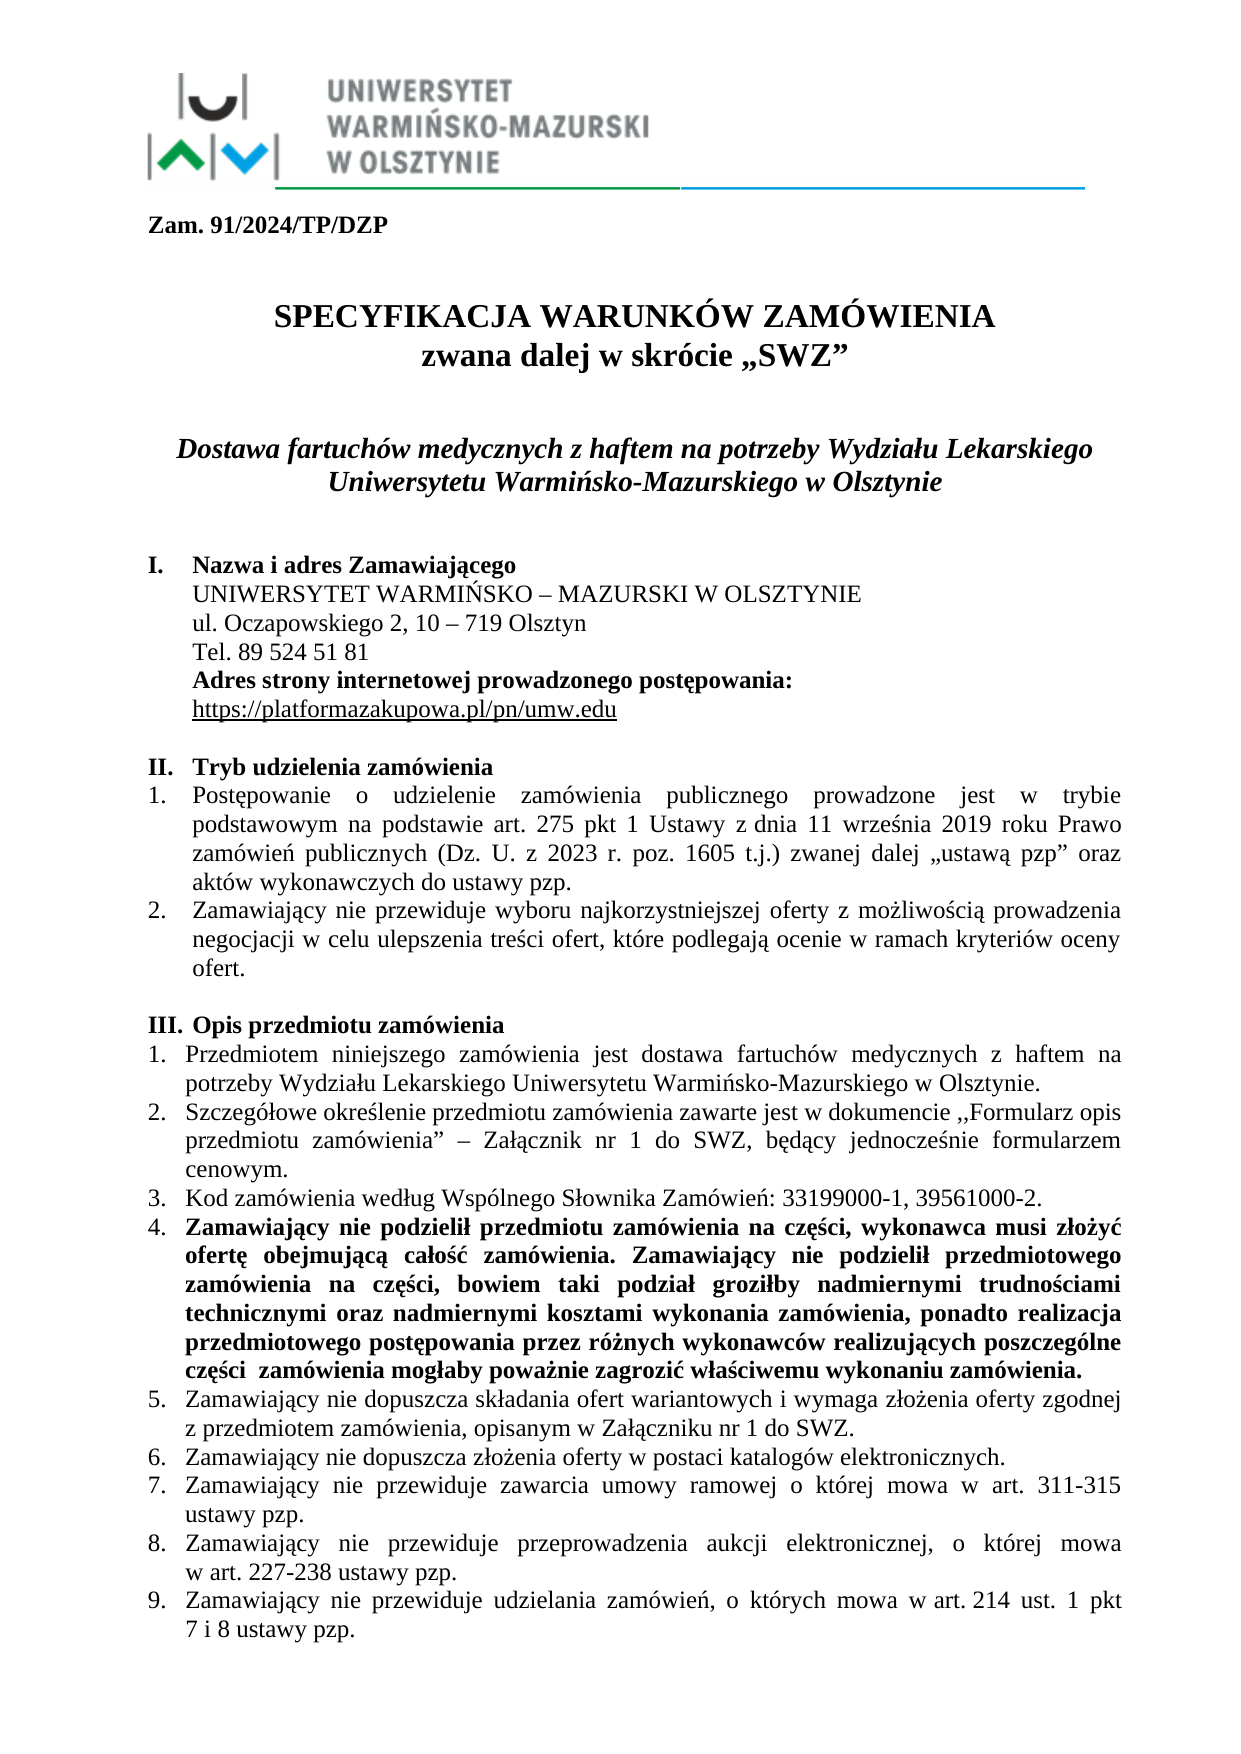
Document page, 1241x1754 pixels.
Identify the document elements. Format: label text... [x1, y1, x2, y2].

text https://platformazakupowa.pl/pn/umw.edu [192, 694, 1122, 723]
list Zamawiający nie dopuszcza złożenia oferty w postaci katalogów elektronicznych. [148, 1442, 1122, 1471]
list Zamawiający nie przewiduje przeprowadzenia aukcji elektronicznej, o której mowa w art. 227-238 ustawy pzp. [148, 1528, 1122, 1586]
list Zamawiający nie dopuszcza składania ofert wariantowych i wymaga złożenia oferty zgodnej z przedmiotem zamówienia, opisanym w Załączniku nr 1 do SWZ. [148, 1384, 1122, 1442]
text Zam. 91/2024/TP/DZP [148, 210, 1122, 239]
list Przedmiotem niniejszego zamówienia jest dostawa fartuchów medycznych z haftem na potrzeby Wydziału Lekarskiego Uniwersytetu Warmińsko-Mazurskiego w Olsztynie. [148, 1039, 1122, 1097]
list Opis przedmiotu zamówienia [148, 1011, 1122, 1039]
list Tryb udzielenia zamówienia [148, 752, 1122, 781]
text Tel. 89 524 51 81 [148, 637, 1122, 666]
text Dostawa fartuchów medycznych z haftem na potrzeby Wydziału Lekarskiego Uniwersytetu Warmińsko-Mazurskiego w Olsztynie [148, 431, 1122, 498]
text zwana dalej w skrócie „SWZ” [148, 335, 1122, 373]
list Zamawiający nie przewiduje udzielania zamówień, o których mowa w art. 214 ust. 1 pkt 7 i 8 ustawy pzp. [148, 1586, 1122, 1643]
list Nazwa i adres Zamawiającego [148, 551, 1122, 579]
text UNIWERSYTET WARMIŃSKO – MAZURSKI W OLSZTYNIE [148, 579, 1122, 608]
list Kod zamówienia według Wspólnego Słownika Zamówień: 33199000-1, 39561000-2. [148, 1183, 1122, 1212]
list Zamawiający nie podzielił przedmiotu zamówienia na części, wykonawca musi złożyć ofertę obejmującą całość zamówienia. Zamawiający nie podzielił przedmiotowego zamówienia na części, bowiem taki podział groziłby nadmiernymi trudnościami technicznymi oraz nadmiernymi kosztami wykonania zamówienia, ponadto realizacja przedmiotowego postępowania przez różnych wykonawców realizujących poszczególne części zamówienia mogłaby poważnie zagrozić właściwemu wykonaniu zamówienia. [148, 1212, 1122, 1384]
list Postępowanie o udzielenie zamówienia publicznego prowadzone jest w trybie podstawowym na podstawie art. 275 pkt 1 Ustawy z dnia 11 września 2019 roku Prawo zamówień publicznych (Dz. U. z 2023 r. poz. 1605 t.j.) zwanej dalej „ustawą pzp” oraz aktów wykonawczych do ustawy pzp. [148, 781, 1122, 896]
list Zamawiający nie przewiduje wyboru najkorzystniejszej oferty z możliwością prowadzenia negocjacji w celu ulepszenia treści ofert, które podlegają ocenie w ramach kryteriów oceny ofert. [148, 896, 1122, 982]
text Adres strony internetowej prowadzonego postępowania: [192, 666, 1122, 694]
picture [147, 73, 1086, 190]
list Zamawiający nie przewiduje zawarcia umowy ramowej o której mowa w art. 311-315 ustawy pzp. [148, 1471, 1122, 1528]
text ul. Oczapowskiego 2, 10 – 719 Olsztyn [148, 608, 1122, 637]
text SPECYFIKACJA WARUNKÓW ZAMÓWIENIA [148, 297, 1122, 335]
list Szczegółowe określenie przedmiotu zamówienia zawarte jest w dokumencie ,,Formularz opis przedmiotu zamówienia” – Załącznik nr 1 do SWZ, będący jednocześnie formularzem cenowym. [148, 1097, 1122, 1183]
